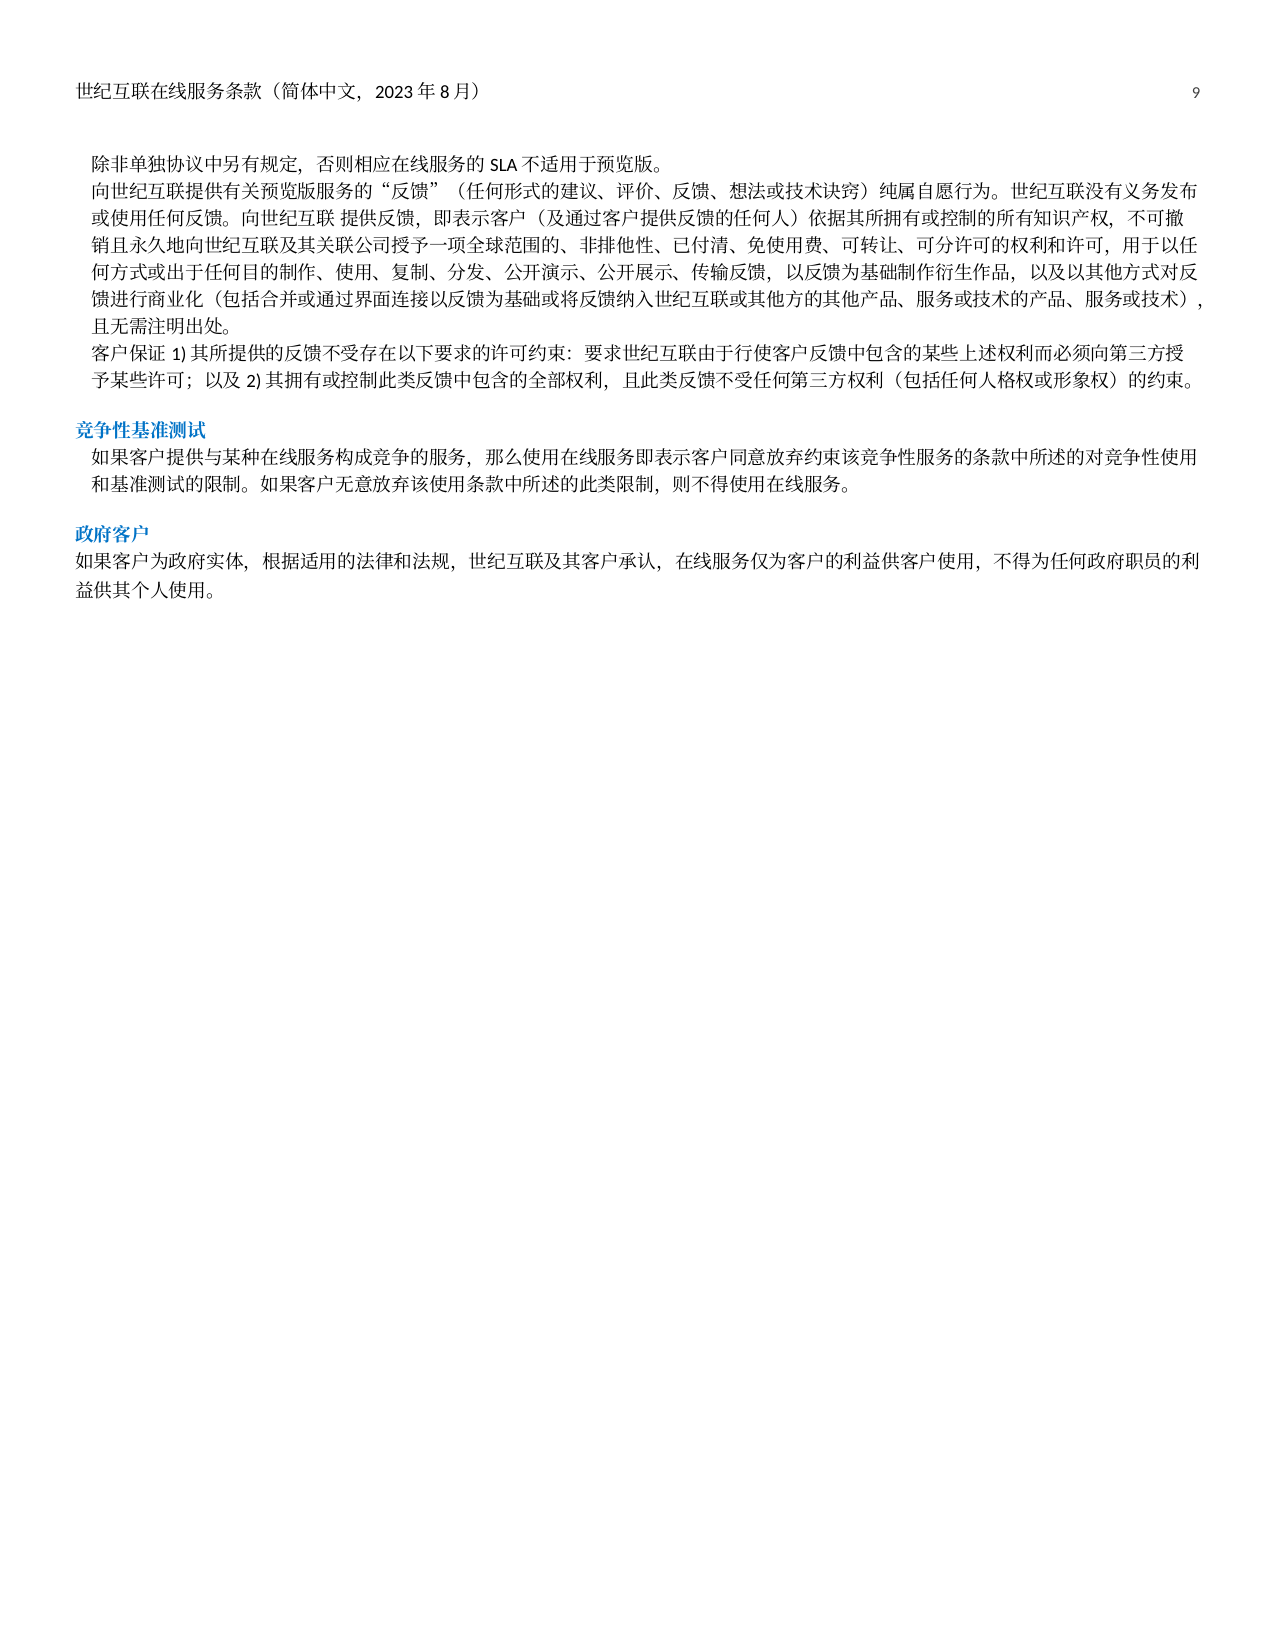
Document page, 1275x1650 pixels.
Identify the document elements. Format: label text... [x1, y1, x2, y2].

text 如果客户为政府实体，根据适用的法律和法规，世纪互联及其客户承认，在线服务仅为客户的利益供客户使用，不得为任何政府职员的利益供其个人使用。 [75, 547, 1200, 603]
list 除非单独协议中另有规定，否则相应在线服务的 SLA 不适用于预览版。 [91, 150, 1200, 177]
list 客户保证 1) 其所提供的反馈不受存在以下要求的许可约束：要求世纪互联由于行使客户反馈中包含的某些上述权利而必须向第三方授予某些许可；以及 2) 其拥有或控制此类反馈中包含的全部权利，且此类反馈不受任何第三方权利（包括任何人格权或形象权）的约束。 [91, 339, 1200, 393]
list 竞争性基准测试 [75, 416, 1200, 443]
list 向世纪互联提供有关预览版服务的“反馈”（任何形式的建议、评价、反馈、想法或技术诀窍）纯属自愿行为。世纪互联没有义务发布或使用任何反馈。向世纪互联 提供反馈，即表示客户（及通过客户提供反馈的任何人）依据其所拥有或控制的所有知识产权，不可撤销且永久地向世纪互联及其关联公司授予一项全球范围的、非排他性、已付清、免使用费、可转让、可分许可的权利和许可，用于以任何方式或出于任何目的制作、使用、复制、分发、公开演示、公开展示、传输反馈，以反馈为基础制作衍生作品，以及以其他方式对反馈进行商业化（包括合并或通过界面连接以反馈为基础或将反馈纳入世纪互联或其他方的其他产品、服务或技术的产品、服务或技术），且无需注明出处。 [91, 177, 1200, 339]
list 政府客户 [75, 519, 1200, 547]
list 如果客户提供与某种在线服务构成竞争的服务，那么使用在线服务即表示客户同意放弃约束该竞争性服务的条款中所述的对竞争性使用和基准测试的限制。如果客户无意放弃该使用条款中所述的此类限制，则不得使用在线服务。 [91, 443, 1200, 497]
